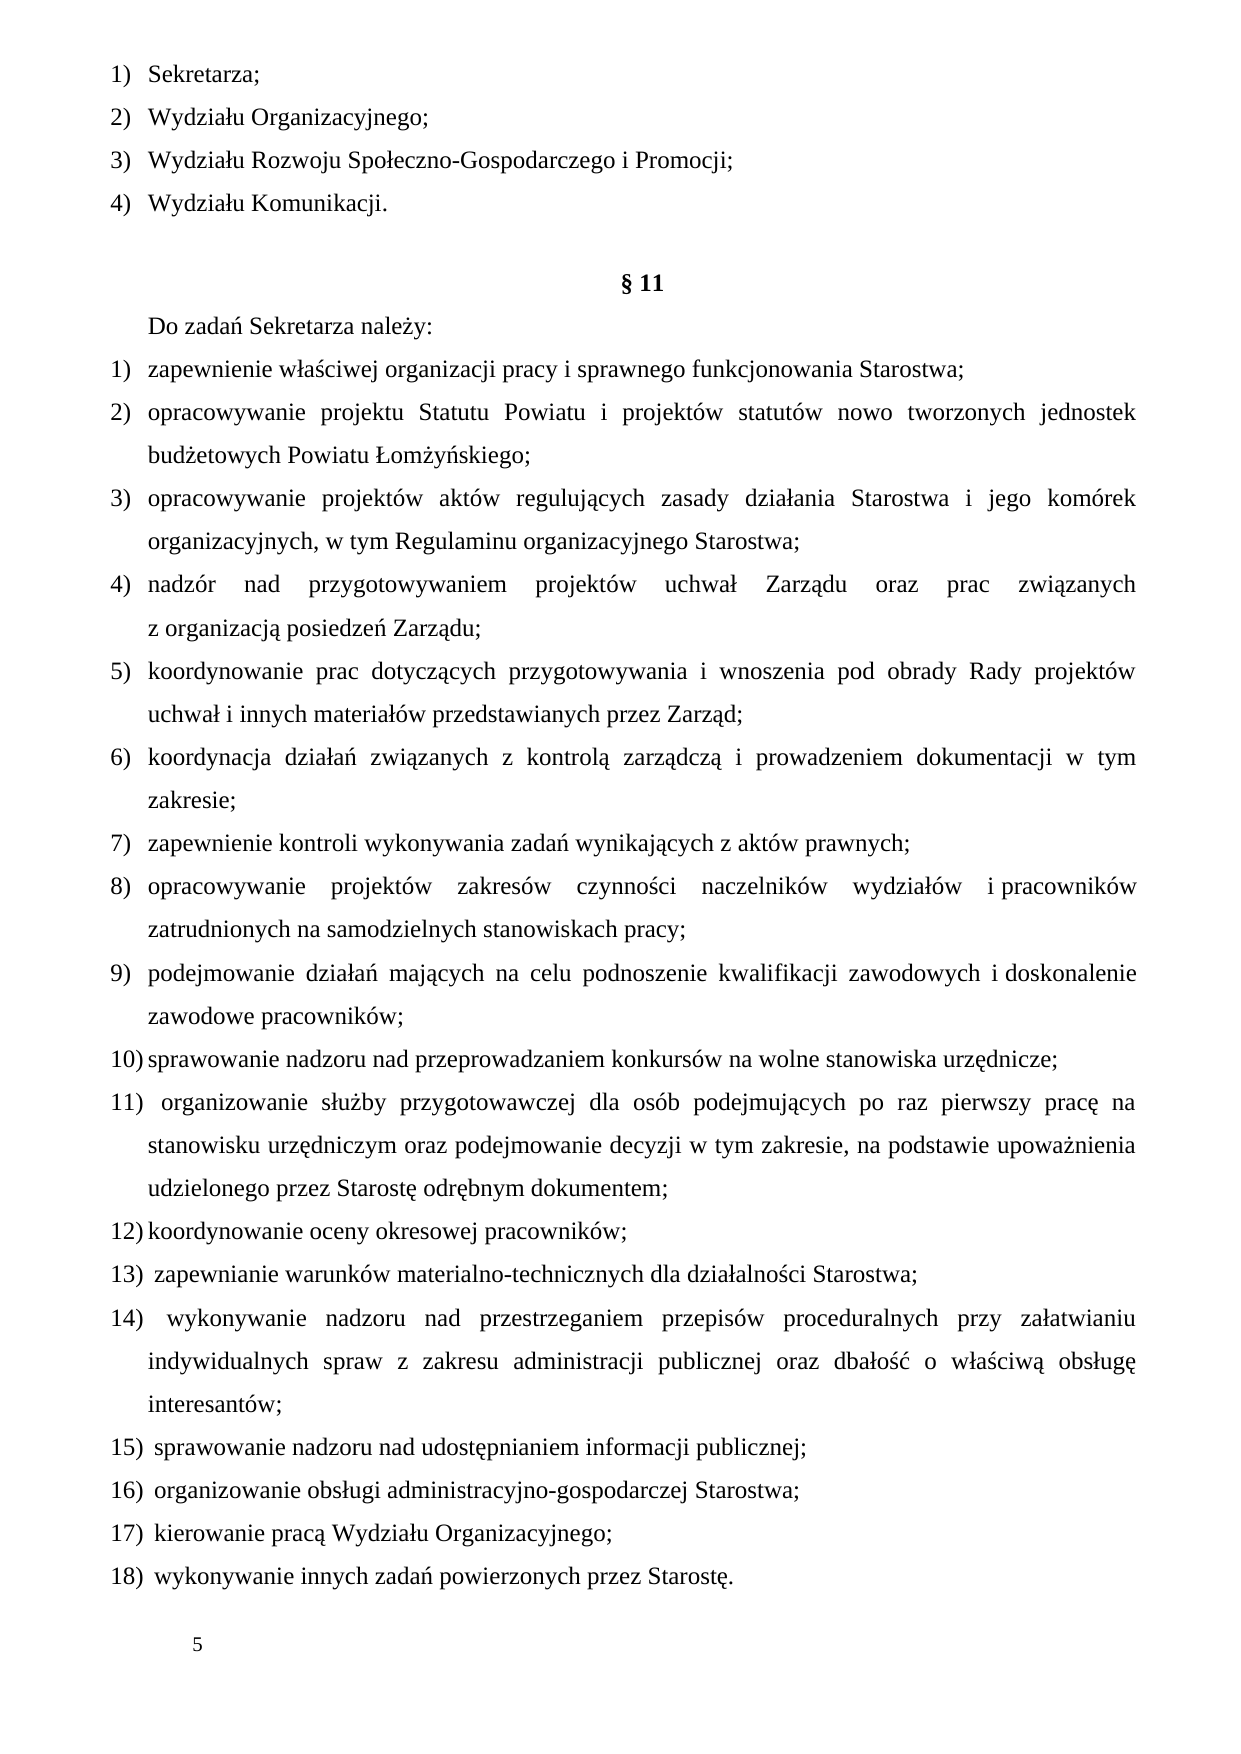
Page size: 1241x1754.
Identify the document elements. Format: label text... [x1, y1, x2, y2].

list Wydziału Rozwoju Społeczno-Gospodarczego i Promocji; [110, 145, 1137, 174]
list organizowanie służby przygotowawczej dla osób podejmujących po raz pierwszy pracę na stanowisku urzędniczym oraz podejmowanie decyzji w tym zakresie, na podstawie upoważnienia udzielonego przez Starostę odrębnym dokumentem; [110, 1087, 1137, 1202]
list koordynowanie oceny okresowej pracowników; [110, 1216, 1137, 1245]
list Sekretarza; [110, 59, 1137, 88]
list opracowywanie projektu Statutu Powiatu i projektów statutów nowo tworzonych jednostek budżetowych Powiatu Łomżyńskiego; [110, 397, 1137, 469]
list zapewnienie właściwej organizacji pracy i sprawnego funkcjonowania Starostwa; [110, 354, 1137, 383]
list zapewnienie kontroli wykonywania zadań wynikających z aktów prawnych; [110, 828, 1137, 857]
list podejmowanie działań mających na celu podnoszenie kwalifikacji zawodowych i doskonalenie zawodowe pracowników; [110, 958, 1137, 1029]
list nadzór nad przygotowywaniem projektów uchwał Zarządu oraz prac związanych z organizacją posiedzeń Zarządu; [110, 569, 1137, 641]
list koordynowanie prac dotyczących przygotowywania i wnoszenia pod obrady Rady projektów uchwał i innych materiałów przedstawianych przez Zarząd; [110, 656, 1137, 728]
list sprawowanie nadzoru nad udostępnianiem informacji publicznej; [110, 1432, 1137, 1461]
list Wydziału Organizacyjnego; [110, 102, 1137, 131]
list organizowanie obsługi administracyjno-gospodarczej Starostwa; [110, 1475, 1137, 1504]
list wykonywanie nadzoru nad przestrzeganiem przepisów proceduralnych przy załatwianiu indywidualnych spraw z zakresu administracji publicznej oraz dbałość o właściwą obsługę interesantów; [110, 1303, 1137, 1418]
list kierowanie pracą Wydziału Organizacyjnego; [110, 1518, 1137, 1547]
text Do zadań Sekretarza należy: [148, 311, 1137, 339]
list koordynacja działań związanych z kontrolą zarządczą i prowadzeniem dokumentacji w tym zakresie; [110, 742, 1137, 814]
list Wydziału Komunikacji. [110, 188, 1137, 217]
list zapewnianie warunków materialno-technicznych dla działalności Starostwa; [110, 1259, 1137, 1288]
text § 11 [148, 268, 1137, 296]
list wykonywanie innych zadań powierzonych przez Starostę. [110, 1561, 1137, 1590]
list opracowywanie projektów zakresów czynności naczelników wydziałów i pracowników zatrudnionych na samodzielnych stanowiskach pracy; [110, 871, 1137, 943]
list opracowywanie projektów aktów regulujących zasady działania Starostwa i jego komórek organizacyjnych, w tym Regulaminu organizacyjnego Starostwa; [110, 483, 1137, 555]
list sprawowanie nadzoru nad przeprowadzaniem konkursów na wolne stanowiska urzędnicze; [110, 1044, 1137, 1073]
